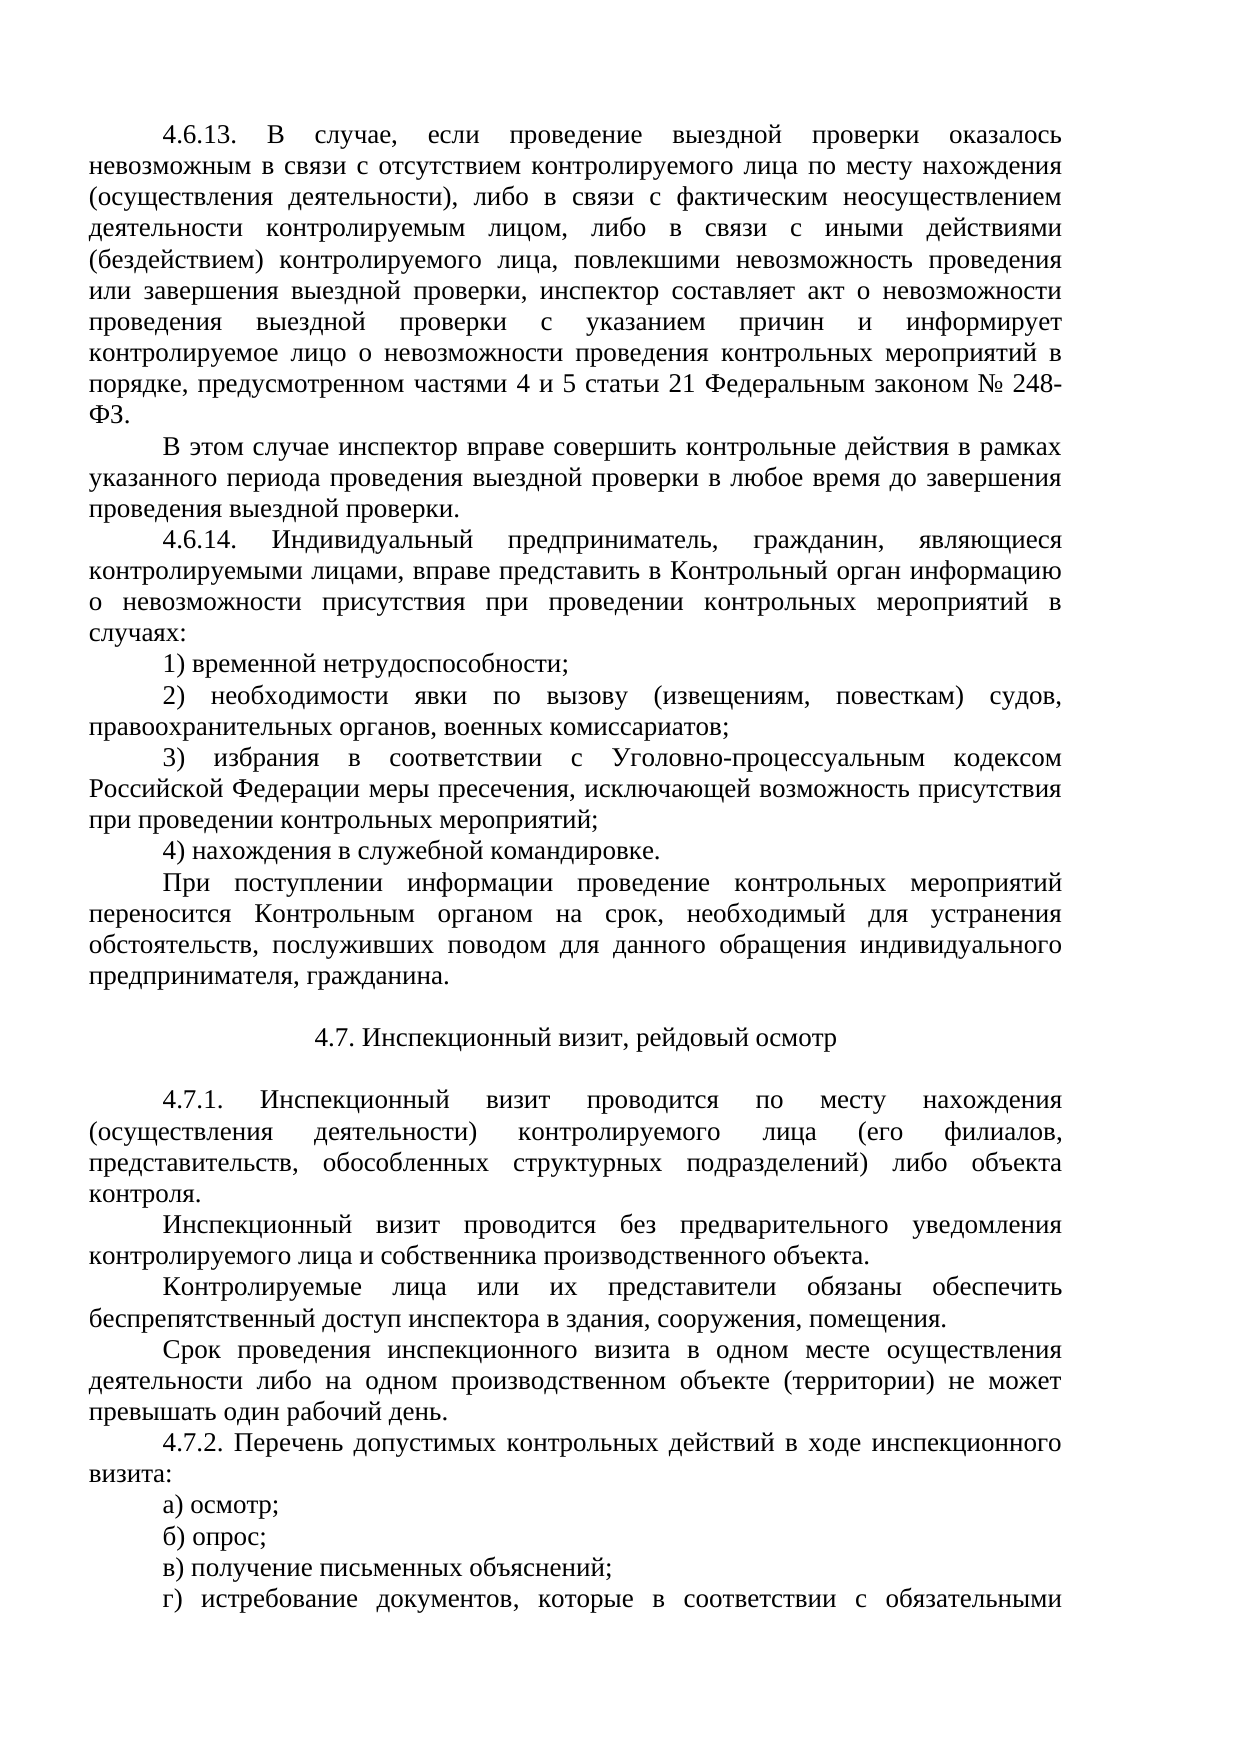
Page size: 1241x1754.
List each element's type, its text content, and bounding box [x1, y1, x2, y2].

text 4) нахождения в служебной командировке. [89, 834, 1063, 866]
text 2) необходимости явки по вызову (извещениям, повесткам) судов, правоохранительных органов, военных комиссариатов; [89, 679, 1063, 741]
text 3) избрания в соответствии с Уголовно-процессуальным кодексом Российской Федерации меры пресечения, исключающей возможность присутствия при проведении контрольных мероприятий; [89, 741, 1063, 834]
list 4.7.2. Перечень допустимых контрольных действий в ходе инспекционного визита: [89, 1426, 1063, 1488]
list В этом случае инспектор вправе совершить контрольные действия в рамках указанного периода проведения выездной проверки в любое время до завершения проведения выездной проверки. [89, 429, 1063, 523]
text 4.7. Инспекционный визит, рейдовый осмотр [89, 1021, 1063, 1052]
text Срок проведения инспекционного визита в одном месте осуществления деятельности либо на одном производственном объекте (территории) не может превышать один рабочий день. [89, 1333, 1063, 1426]
text а) осмотр; [89, 1488, 1063, 1520]
text 1) временной нетрудоспособности; [89, 648, 1063, 679]
text При поступлении информации проведение контрольных мероприятий переносится Контрольным органом на срок, необходимый для устранения обстоятельств, послуживших поводом для данного обращения индивидуального предпринимателя, гражданина. [89, 866, 1063, 990]
list 4.6.14. Индивидуальный предприниматель, гражданин, являющиеся контролируемыми лицами, вправе представить в Контрольный орган информацию о невозможности присутствия при проведении контрольных мероприятий в случаях: [89, 523, 1063, 648]
list 4.6.13. В случае, если проведение выездной проверки оказалось невозможным в связи с отсутствием контролируемого лица по месту нахождения (осуществления деятельности), либо в связи с фактическим неосуществлением деятельности контролируемым лицом, либо в связи с иными действиями (бездействием) контролируемого лица, повлекшими невозможность проведения или завершения выездной проверки, инспектор составляет акт о невозможности проведения выездной проверки с указанием причин и информирует контролируемое лицо о невозможности проведения контрольных мероприятий в порядке, предусмотренном частями 4 и 5 статьи 21 Федеральным законом № 248-ФЗ. [89, 118, 1063, 429]
text Инспекционный визит проводится без предварительного уведомления контролируемого лица и собственника производственного объекта. [89, 1208, 1063, 1271]
text б) опрос; [89, 1520, 1063, 1551]
text Контролируемые лица или их представители обязаны обеспечить беспрепятственный доступ инспектора в здания, сооружения, помещения. [89, 1271, 1063, 1333]
text 4.7.1. Инспекционный визит проводится по месту нахождения (осуществления деятельности) контролируемого лица (его филиалов, представительств, обособленных структурных подразделений) либо объекта контроля. [89, 1084, 1063, 1208]
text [89, 1582, 1063, 1613]
text в) получение письменных объяснений; [89, 1551, 1063, 1582]
